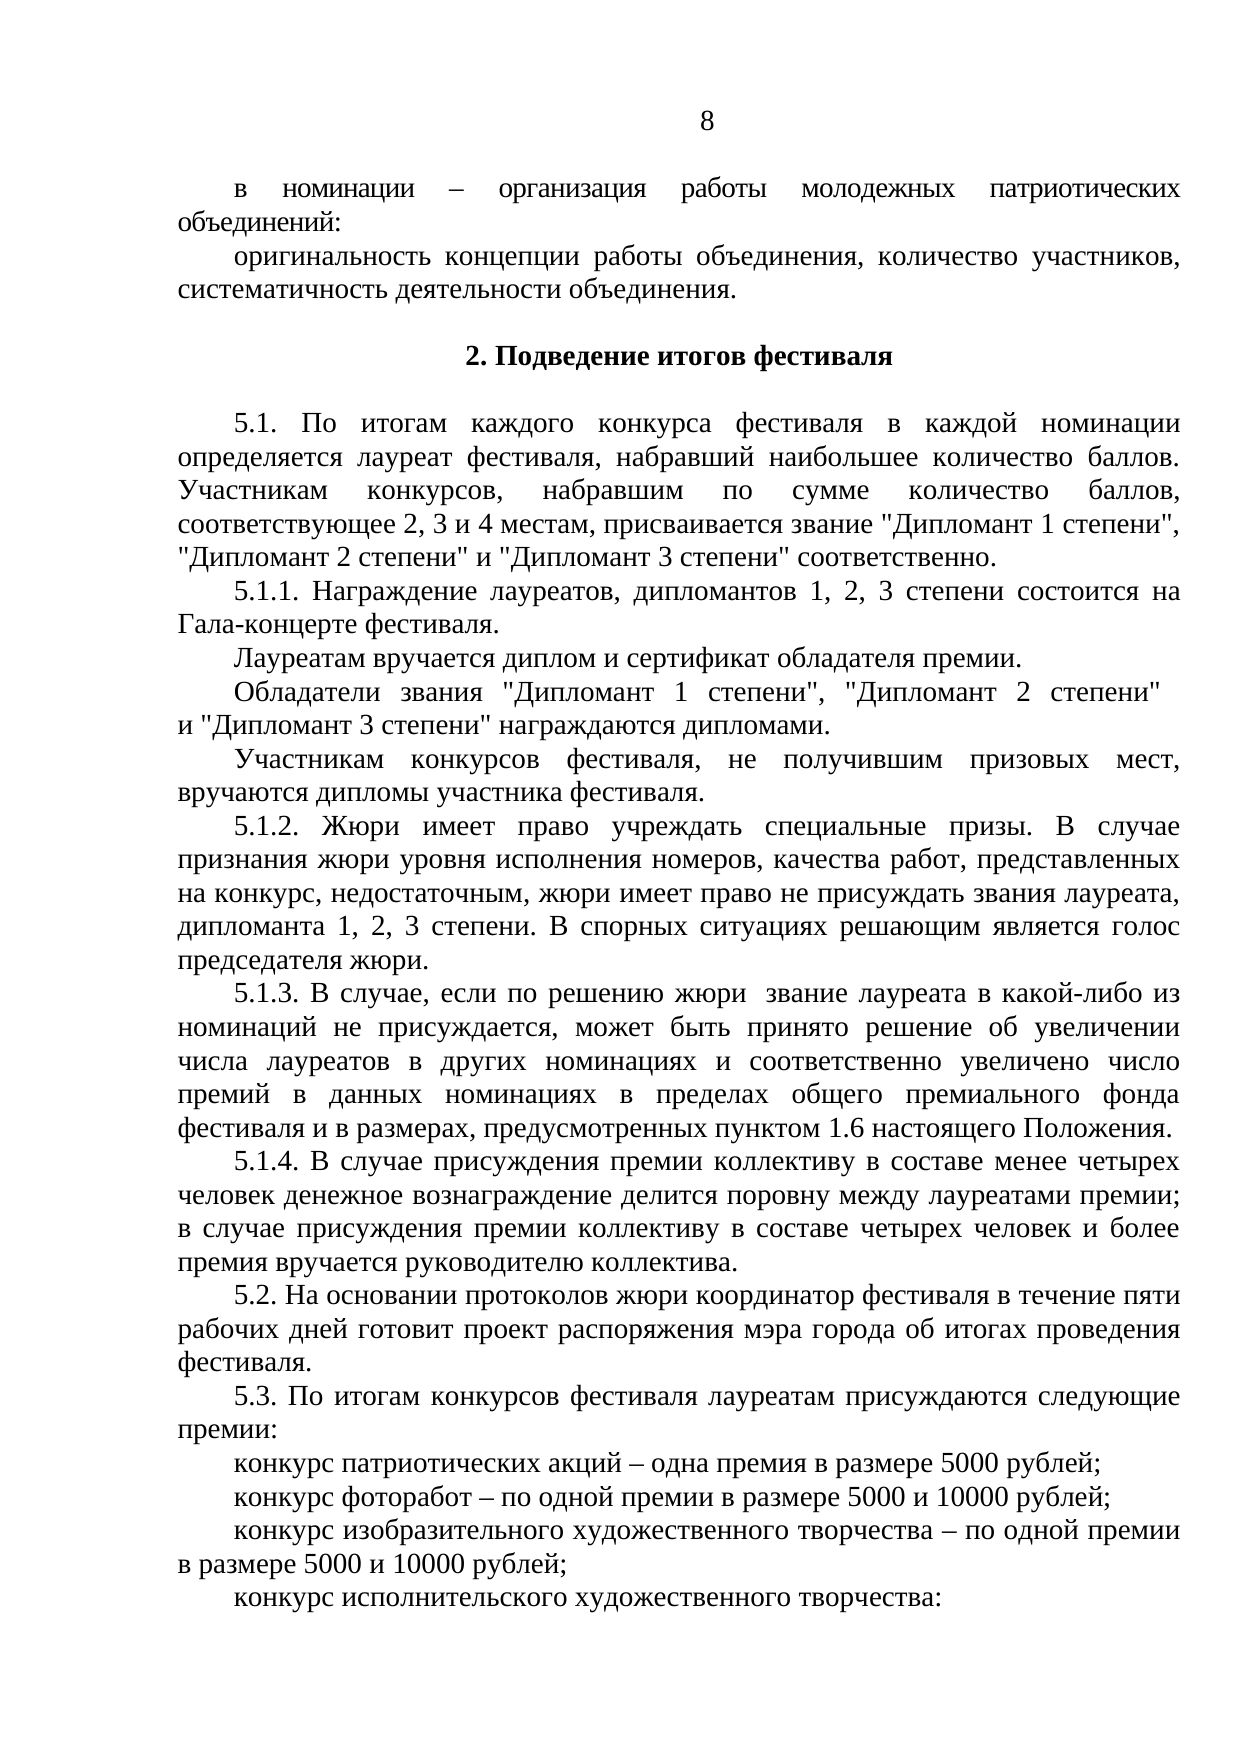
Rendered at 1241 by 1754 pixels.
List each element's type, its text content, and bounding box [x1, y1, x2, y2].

text 5.1.4. В случае присуждения премии коллективу в составе менее четырех человек денежное вознаграждение делится поровну между лауреатами премии; в случае присуждения премии коллективу в составе четырех человек и более премия вручается руководителю коллектива. [177, 1143, 1181, 1277]
text 5.1.2. Жюри имеет право учреждать специальные призы. В случае признания жюри уровня исполнения номеров, качества работ, представленных на конкурс, недостаточным, жюри имеет право не присуждать звания лауреата, дипломанта 1, 2, 3 степени. В спорных ситуациях решающим является голос председателя жюри. [177, 808, 1181, 976]
text в номинации – организация работы молодежных патриотических объединений: [177, 171, 1181, 238]
text 5.1.1. Награждение лауреатов, дипломантов 1, 2, 3 степени состоится на Гала-концерте фестиваля. [177, 573, 1181, 640]
text конкурс патриотических акций – одна премия в размере 5000 рублей; [177, 1445, 1181, 1479]
list Подведение итогов фестиваля [177, 338, 1181, 372]
text конкурс фоторабот – по одной премии в размере 5000 и 10000 рублей; [177, 1479, 1181, 1512]
text конкурс исполнительского художественного творчества: [177, 1579, 1181, 1613]
text Участникам конкурсов фестиваля, не получившим призовых мест, вручаются дипломы участника фестиваля. [177, 741, 1181, 808]
text Обладатели звания "Дипломант 1 степени", "Дипломант 2 степени" и "Дипломант 3 степени" награждаются дипломами. [177, 674, 1181, 741]
text 5.3. По итогам конкурсов фестиваля лауреатам присуждаются следующие премии: [177, 1378, 1181, 1445]
text конкурс изобразительного художественного творчества – по одной премии в размере 5000 и 10000 рублей; [177, 1512, 1181, 1579]
text 5.1.3. В случае, если по решению жюри звание лауреата в какой-либо из номинаций не присуждается, может быть принято решение об увеличении числа лауреатов в других номинациях и соответственно увеличено число премий в данных номинациях в пределах общего премиального фонда фестиваля и в размерах, предусмотренных пунктом 1.6 настоящего Положения. [177, 976, 1181, 1143]
text 5.1. По итогам каждого конкурса фестиваля в каждой номинации определяется лауреат фестиваля, набравший наибольшее количество баллов. Участникам конкурсов, набравшим по сумме количество баллов, соответствующее 2, 3 и 4 местам, присваивается звание "Дипломант 1 степени", "Дипломант 2 степени" и "Дипломант 3 степени" соответственно. [177, 405, 1181, 573]
text Лауреатам вручается диплом и сертификат обладателя премии. [177, 640, 1181, 674]
text оригинальность концепции работы объединения, количество участников, систематичность деятельности объединения. [177, 238, 1181, 305]
text 5.2. На основании протоколов жюри координатор фестиваля в течение пяти рабочих дней готовит проект распоряжения мэра города об итогах проведения фестиваля. [177, 1277, 1181, 1378]
text 8 [177, 103, 1181, 137]
